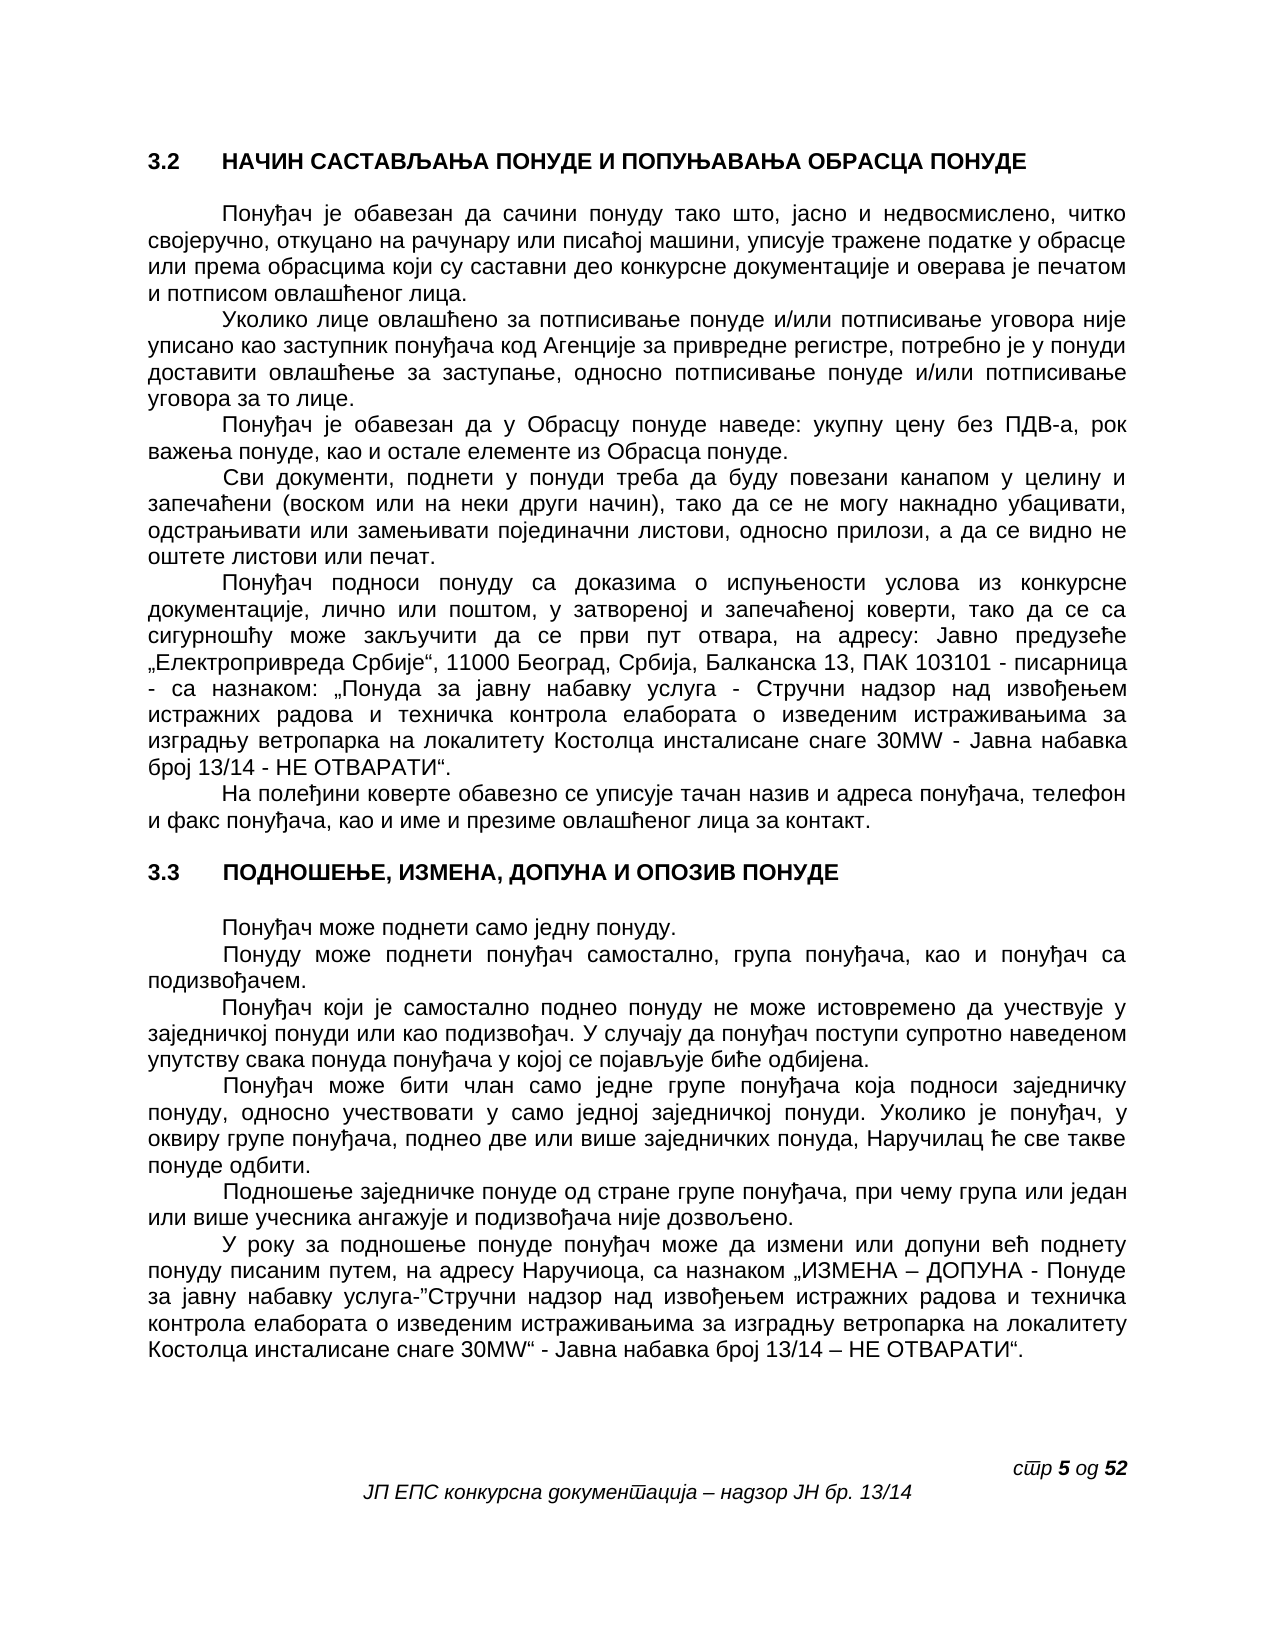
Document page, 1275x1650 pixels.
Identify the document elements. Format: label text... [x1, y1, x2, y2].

text Уколико лице овлашћено за потписивање понуде и/или потписивање уговора није уписано као заступник понуђача код Агенције за привредне регистре, потребно је у понуди доставити овлашћење за заступање, односно потписивање понуде и/или потписивање уговора за то лице. [148, 306, 1127, 411]
text Понуђач је обавезан да сачини понуду тако што, јасно и недвосмислено, читко својеручно, откуцано на рачунару или писаћој машини, уписује тражене податке у обрасце или према обрасцима који су саставни део конкурсне документације и оверава је печатом и потписом овлашћеног лица. [148, 200, 1127, 306]
text Сви документи, поднети у понуди треба да буду повезани канапом у целину и запечаћени (воском или на неки други начин), тако да се не могу накнадно убацивати, одстрањивати или замењивати појединачни листови, односно прилози, а да се видно не оштете листови или печат. [148, 464, 1127, 569]
subtitle 3.2 НАЧИН САСТАВЉАЊА ПОНУДЕ И ПОПУЊАВАЊА ОБРАСЦА ПОНУДЕ [148, 148, 1127, 174]
text Понуду може поднети понуђач самостално, група понуђача, као и понуђач са подизвођачем. [148, 941, 1127, 993]
text Понуђач може бити члан само једне групе понуђача која подноси заједничку понуду, односно учествовати у само једној заједничкој понуди. Уколико је понуђач, у оквиру групе понуђача, поднео две или више заједничких понуда, Наручилац ће све такве понуде одбити. [148, 1072, 1127, 1178]
text У року за подношење понуде понуђач може да измени или допуни већ поднету понуду писаним путем, на адресу Наручиоца, са назнаком „ИЗМЕНА – ДОПУНА - Понуде за јавну набавку услуга-”Стручни надзор над извођењем истражних радова и техничка контрола елабората о изведеним истраживањима за изградњу ветропарка на локалитету Костолца инсталисане снаге 30MW“ - Јавна набавка број 13/14 – НЕ ОТВАРАТИ“. [148, 1231, 1127, 1362]
text Понуђач подноси понуду са доказима о испуњености услова из конкурсне документације, лично или поштом, у затвореној и запечаћеној коверти, тако да се са сигурношћу може закључити да се први пут отвара, на адресу: Јавно предузеће „Електропривреда Србије“, 11000 Београд, Србија, Балканска 13, ПАК 103101 - писарница - са назнаком: „Понуда за јавну набавку услуга - Стручни надзор над извођењем истражних радова и техничка контрола елабората о изведеним истраживањима за изградњу ветропарка на локалитету Костолца инсталисане снаге 30MW - Јавна набавка број 13/14 - НЕ ОТВАРАТИ“. [148, 569, 1127, 780]
text Понуђач може поднети само једну понуду. [148, 914, 1127, 941]
subtitle 3.3 ПОДНОШЕЊЕ, ИЗМЕНА, ДОПУНА И ОПОЗИВ ПОНУДЕ [148, 859, 1127, 886]
text Понуђач је обавезан да у Обрасцу понуде наведе: укупну цену без ПДВ-а, рок важења понуде, као и остале елементе из Обрасца понуде. [148, 411, 1127, 464]
text На полеђини коверте обавезно се уписује тачан назив и адреса понуђача, телефон и факс понуђача, као и име и презиме овлашћеног лица за контакт. [148, 780, 1127, 833]
text Подношење заједничке понуде од стране групе понуђача, при чему група или један или више учесника ангажује и подизвођача није дозвољено. [148, 1178, 1127, 1231]
text Понуђач који је самостално поднео понуду не може истовремено да учествује у заједничкој понуди или као подизвођач. У случају да понуђач поступи супротно наведеном упутству свака понуда понуђача у којој се појављује биће одбијена. [148, 993, 1127, 1072]
